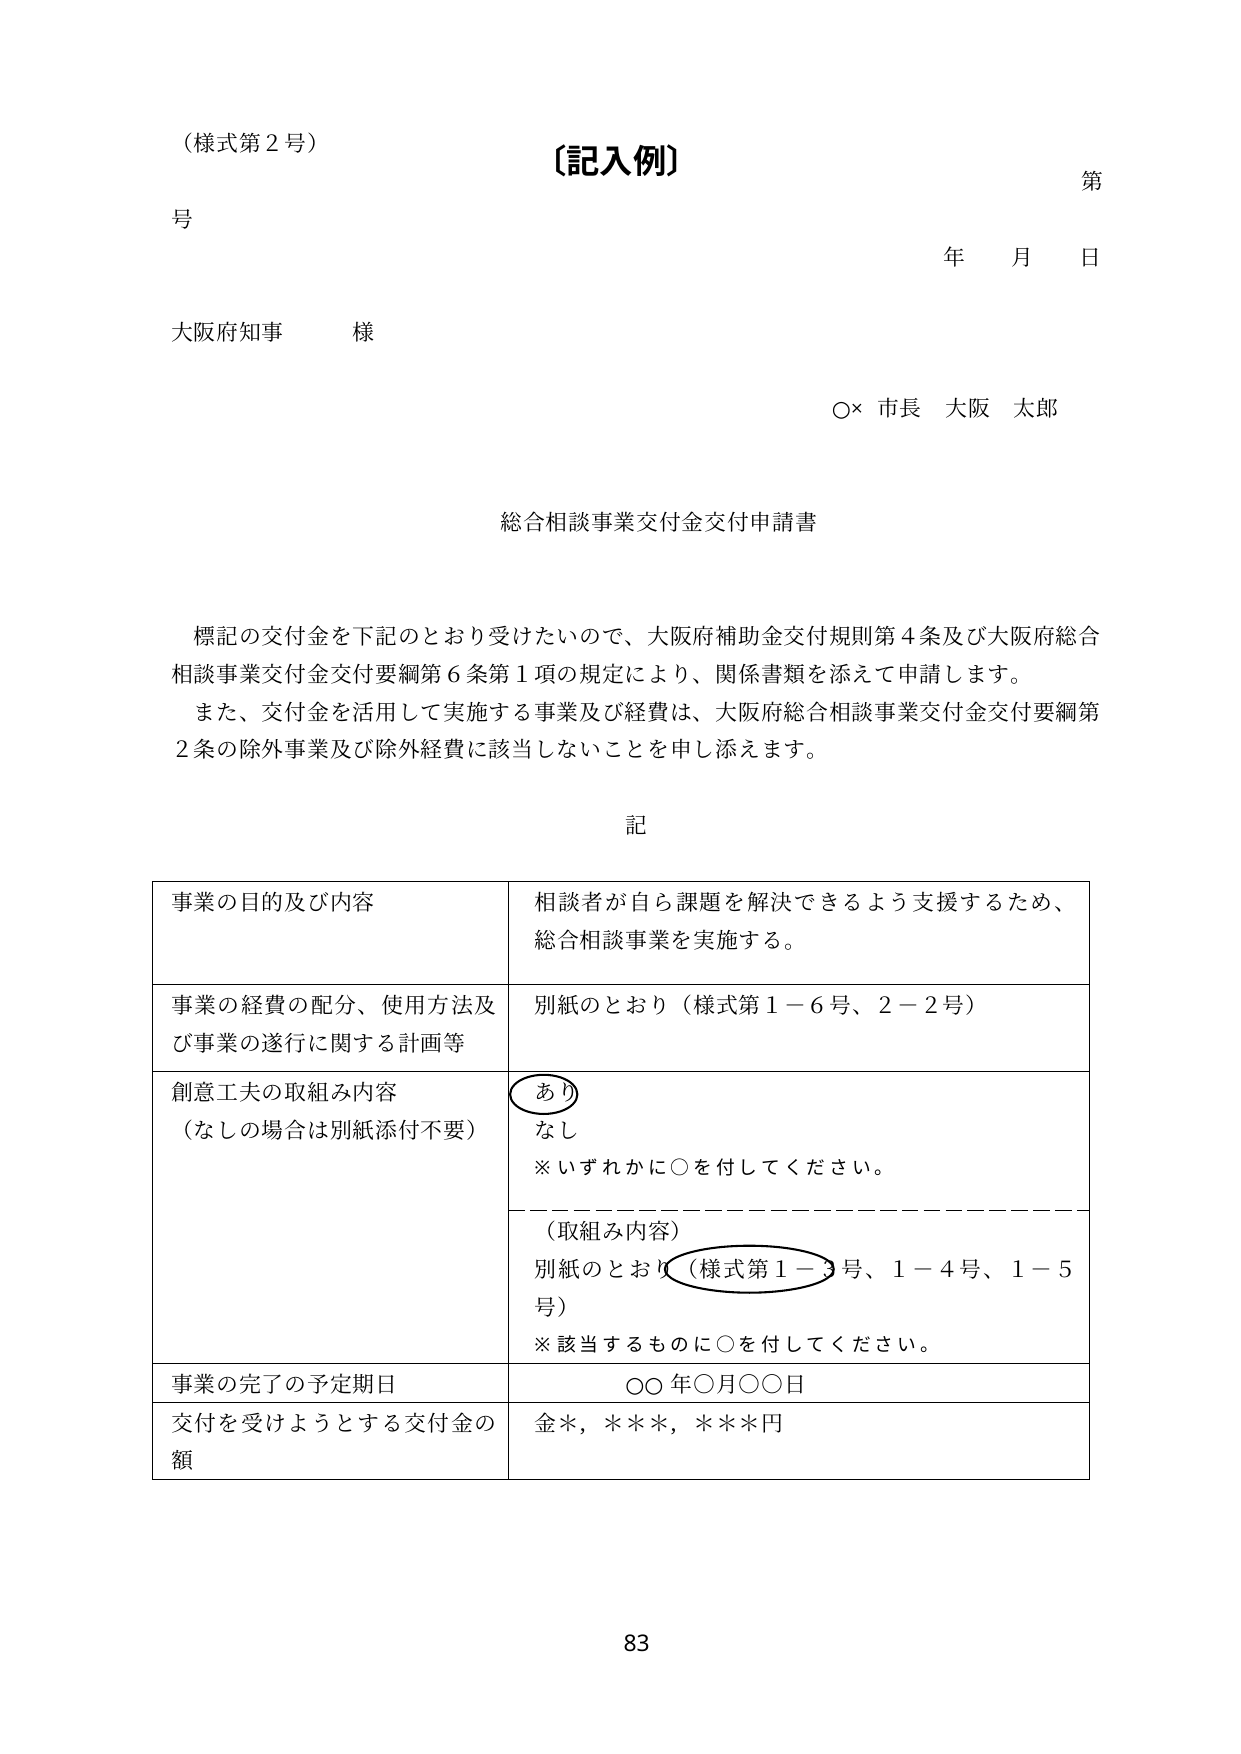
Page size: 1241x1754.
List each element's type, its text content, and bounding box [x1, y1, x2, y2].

table_cell 事業の完了の予定期日 [153, 1364, 508, 1402]
text （様式第２号） [171, 123, 1102, 161]
table_cell 創意工夫の取組み内容 （なしの場合は別紙添付不要） [153, 1072, 508, 1363]
table_header 相談者が自ら課題を解決できるよう支援するため、総合相談事業を実施する。 [509, 882, 1089, 984]
text 大阪府知事 様 [171, 312, 1102, 350]
table_cell （取組み内容） 別紙のとおり（様式第１－３号、１－４号、１－５号） ※該当するものに○を付してください。 [509, 1210, 1089, 1363]
table_cell ○○年○月○○日 [509, 1364, 1089, 1402]
table_cell 交付を受けようとする交付金の額 [153, 1403, 508, 1478]
text 標記の交付金を下記のとおり受けたいので、大阪府補助金交付規則第４条及び大阪府総合相談事業交付金交付要綱第６条第１項の規定により、関係書類を添えて申請します。 [171, 616, 1102, 692]
text 第 号 [171, 161, 1105, 237]
text 記 [171, 805, 1102, 843]
text 年 月 日 [171, 237, 1102, 274]
table_cell 金＊,＊＊＊,＊＊＊円 [509, 1403, 1089, 1478]
text ○×市長 大阪 太郎 [171, 388, 1059, 426]
text 総合相談事業交付金交付申請書 [171, 502, 1102, 540]
table_cell 事業の経費の配分、使用方法及び事業の遂行に関する計画等 [153, 985, 508, 1071]
table_cell あり なし ※いずれかに○を付してください。 [509, 1072, 1089, 1210]
table_header 事業の目的及び内容 [153, 882, 508, 984]
text また、交付金を活用して実施する事業及び経費は、大阪府総合相談事業交付金交付要綱第２条の除外事業及び除外経費に該当しないことを申し添えます。 [171, 692, 1102, 767]
table_cell 別紙のとおり（様式第１－６号、２－２号） [509, 985, 1089, 1071]
